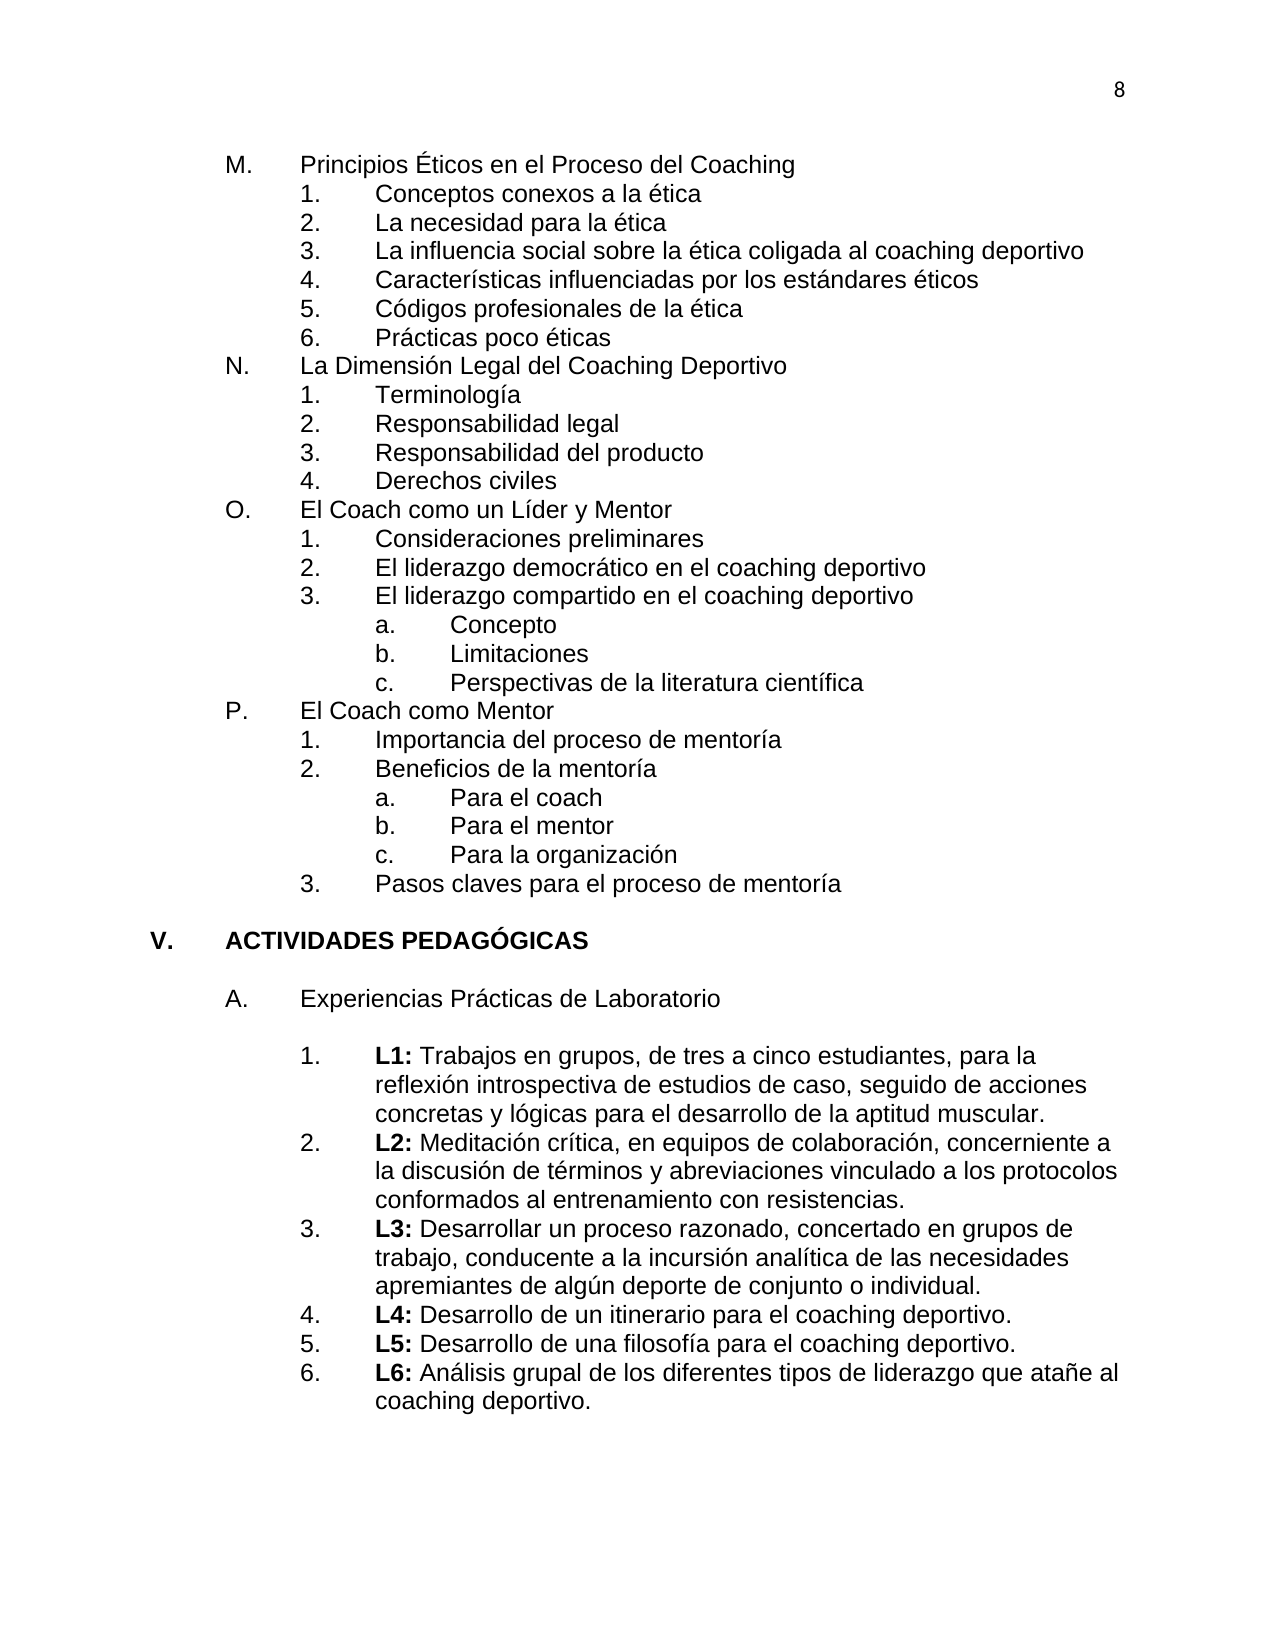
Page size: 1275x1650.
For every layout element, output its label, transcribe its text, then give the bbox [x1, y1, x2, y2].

text 5. L5: Desarrollo de una filosofía para el coaching deportivo. [300, 1329, 1125, 1357]
text c. Perspectivas de la literatura científica [150, 667, 1125, 696]
text 2. Responsabilidad legal [225, 409, 1125, 437]
text A. Experiencias Prácticas de Laboratorio [150, 984, 1125, 1012]
text b. Limitaciones [150, 639, 1125, 667]
text 3. La influencia social sobre la ética coligada al coaching deportivo [225, 236, 1125, 265]
text 2. L2: Meditación crítica, en equipos de colaboración, concerniente a la discusión de términos y abreviaciones vinculado a los protocolos conformados al entrenamiento con resistencias. [300, 1127, 1125, 1214]
text 3. El liderazgo compartido en el coaching deportivo [225, 581, 1125, 610]
text V. ACTIVIDADES PEDAGÓGICAS [150, 926, 1125, 955]
text 1. Terminología [225, 380, 1125, 409]
text 6. L6: Análisis grupal de los diferentes tipos de liderazgo que atañe al coaching deportivo. [300, 1357, 1125, 1415]
text 2. El liderazgo democrático en el coaching deportivo [225, 552, 1125, 581]
text P. El Coach como Mentor [225, 696, 1125, 725]
text 1. Conceptos conexos a la ética [225, 179, 1125, 207]
text a. Concepto [150, 610, 1125, 639]
text 4. Características influenciadas por los estándares éticos [225, 265, 1125, 294]
text 4. L4: Desarrollo de un itinerario para el coaching deportivo. [300, 1300, 1125, 1329]
text M. Principios Éticos en el Proceso del Coaching [225, 150, 1125, 179]
text 6. Prácticas poco éticas [225, 322, 1125, 351]
text 1. Consideraciones preliminares [225, 524, 1125, 552]
text 2. La necesidad para la ética [225, 207, 1125, 236]
text 1. Importancia del proceso de mentoría [150, 725, 1125, 754]
text 1. L1: Trabajos en grupos, de tres a cinco estudiantes, para la reflexión introspectiva de estudios de caso, seguido de acciones concretas y lógicas para el desarrollo de la aptitud muscular. [300, 1041, 1125, 1127]
text 4. Derechos civiles [225, 466, 1125, 495]
text b. Para el mentor [150, 811, 1125, 840]
text a. Para el coach [150, 782, 1125, 811]
text 3. L3: Desarrollar un proceso razonado, concertado en grupos de trabajo, conducente a la incursión analítica de las necesidades apremiantes de algún deporte de conjunto o individual. [300, 1214, 1125, 1300]
text 3. Pasos claves para el proceso de mentoría [150, 869, 1125, 897]
text c. Para la organización [150, 840, 1125, 869]
text 5. Códigos profesionales de la ética [225, 294, 1125, 322]
text N. La Dimensión Legal del Coaching Deportivo [225, 351, 1125, 380]
text 2. Beneficios de la mentoría [150, 754, 1125, 782]
text 3. Responsabilidad del producto [225, 437, 1125, 466]
text O. El Coach como un Líder y Mentor [225, 495, 1125, 524]
